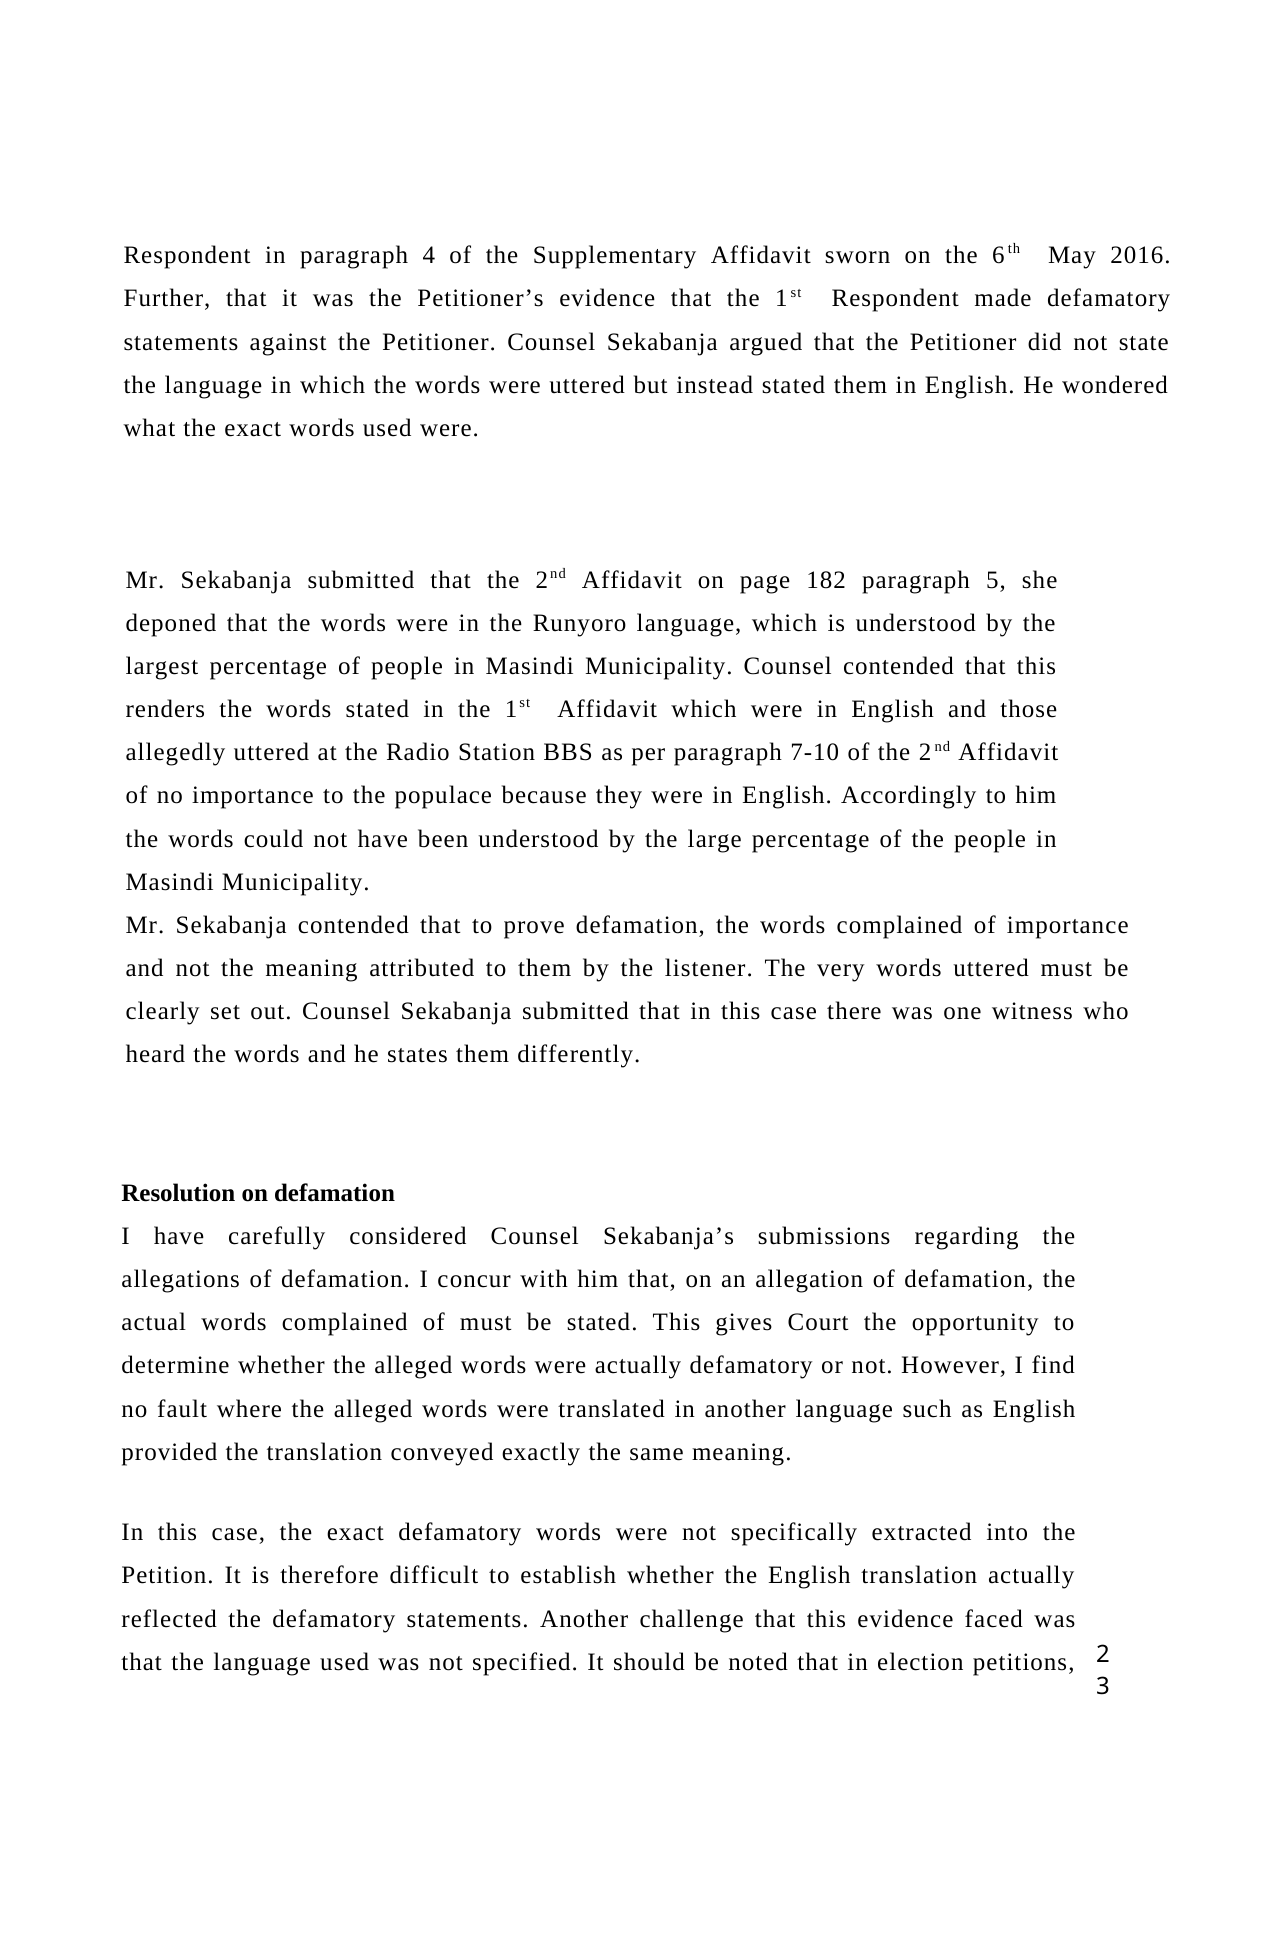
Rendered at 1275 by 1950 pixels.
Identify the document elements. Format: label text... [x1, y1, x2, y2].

text Mr. Sekabanja contended that to prove defamation, the words complained of importance and not the meaning attributed to them by the listener. The very words uttered must be clearly set out. Counsel Sekabanja submitted that in this case there was one witness who heard the words and he states them differently. [125, 910, 1131, 1068]
text I have carefully considered Counsel Sekabanja’s submissions regarding the allegations of defamation. I concur with him that, on an allegation of defamation, the actual words complained of must be stated. This gives Court the opportunity to determine whether the alleged words were actually defamatory or not. However, I find no fault where the alleged words were translated in another language such as English provided the translation conveyed exactly the same meaning. [121, 1221, 1077, 1466]
text Mr. Sekabanja submitted that the 2nd Affidavit on page 182 paragraph 5, she deponed that the words were in the Runyoro language, which is understood by the largest percentage of people in Masindi Municipality. Counsel contended that this renders the words stated in the 1st Affidavit which were in English and those allegedly uttered at the Radio Station BBS as per paragraph 7-10 of the 2nd Affidavit of no importance to the populace because they were in English. Accordingly to him the words could not have been understood by the large percentage of the people in Masindi Municipality. [125, 565, 1058, 896]
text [121, 1517, 1077, 1676]
text Resolution on defamation [121, 1178, 1171, 1207]
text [123, 240, 1171, 442]
